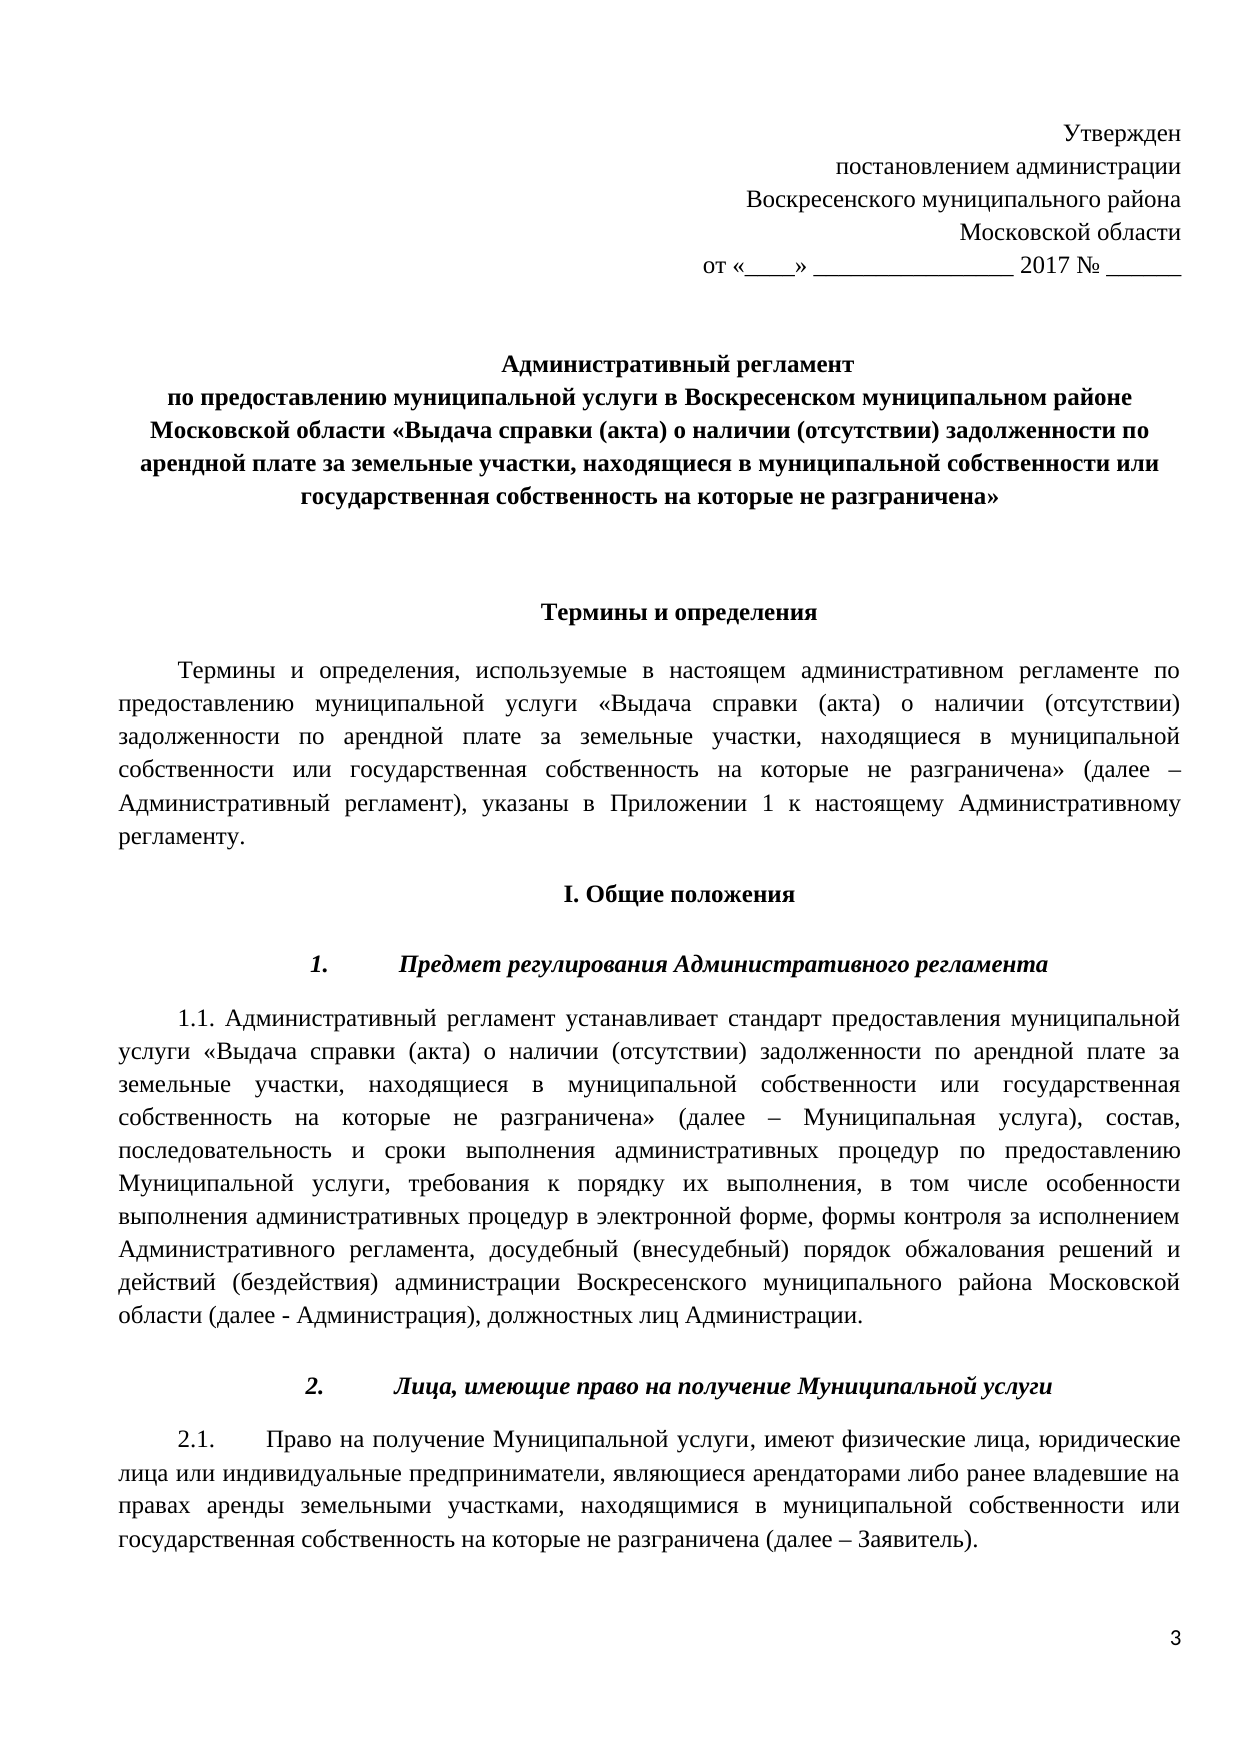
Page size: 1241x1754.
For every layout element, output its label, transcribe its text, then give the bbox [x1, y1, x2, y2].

text по предоставлению муниципальной услуги в Воскресенском муниципальном районе Московской области «Выдача справки (акта) о наличии (отсутствии) задолженности по арендной плате за земельные участки, находящиеся в муниципальной собственности или государственная собственность на которые не разграничена» [118, 382, 1181, 510]
text Предмет регулирования Административного регламента [118, 949, 1181, 978]
text Термины и определения [118, 597, 1181, 626]
text от «____» ________________ 2017 № ______ [118, 250, 1181, 279]
text постановлением администрации [118, 151, 1181, 180]
text Московской области [118, 217, 1181, 246]
text Право на получение Муниципальной услуги, имеют физические лица, юридические лица или индивидуальные предприниматели, являющиеся арендаторами либо ранее владевшие на правах аренды земельными участками, находящимися в муниципальной собственности или государственная собственность на которые не разграничена (далее – Заявитель). [118, 1424, 1181, 1552]
list 1.1. Административный регламент устанавливает стандарт предоставления муниципальной услуги «Выдача справки (акта) о наличии (отсутствии) задолженности по арендной плате за земельные участки, находящиеся в муниципальной собственности или государственная собственность на которые не разграничена» (далее – Муниципальная услуга), состав, последовательность и сроки выполнения административных процедур по предоставлению Муниципальной услуги, требования к порядку их выполнения, в том числе особенности выполнения административных процедур в электронной форме, формы контроля за исполнением Административного регламента, досудебный (внесудебный) порядок обжалования решений и действий (бездействия) администрации Воскресенского муниципального района Московской области (далее - Администрация), должностных лиц Администрации. [118, 1003, 1181, 1329]
text Лица, имеющие право на получение Муниципальной услуги [118, 1371, 1181, 1399]
text Административный регламент [118, 349, 1181, 378]
text I. Общие положения [118, 879, 1181, 908]
text Утвержден [118, 118, 1181, 147]
text Термины и определения, используемые в настоящем административном регламенте по предоставлению муниципальной услуги «Выдача справки (акта) о наличии (отсутствии) задолженности по арендной плате за земельные участки, находящиеся в муниципальной собственности или государственная собственность на которые не разграничена» (далее – Административный регламент), указаны в Приложении 1 к настоящему Административному регламенту. [118, 655, 1181, 849]
text Воскресенского муниципального района [118, 184, 1181, 213]
